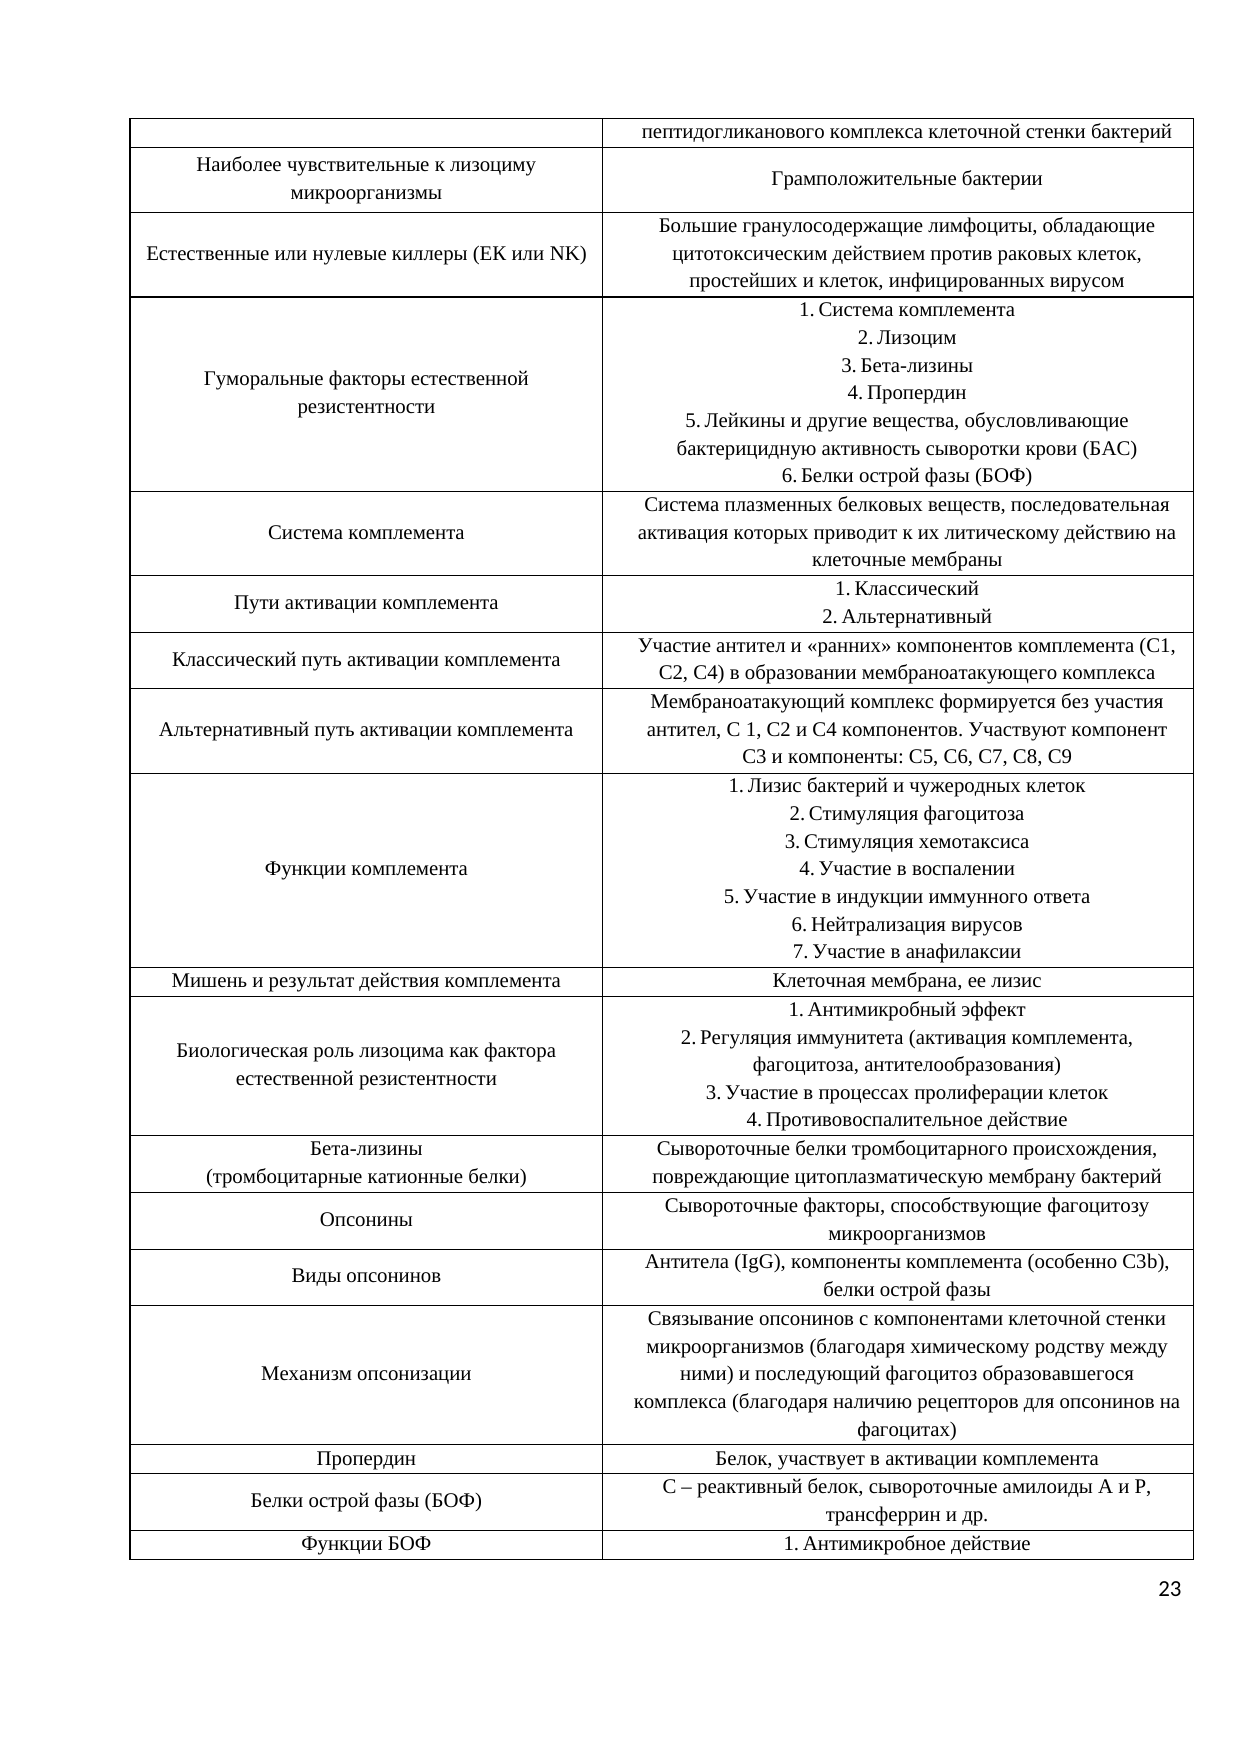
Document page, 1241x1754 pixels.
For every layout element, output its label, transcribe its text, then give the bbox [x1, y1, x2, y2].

table_cell Белок, участвует в активации комплемента [603, 1445, 1193, 1473]
table_cell Пропердин [131, 1445, 602, 1473]
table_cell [131, 119, 602, 147]
table_cell Пути активации комплемента [131, 576, 602, 632]
table_cell Связывание опсонинов с компонентами клеточной стенки микроорганизмов (благодаря химическому родству между ними) и последующий фагоцитоз образовавшегося комплекса (благодаря наличию рецепторов для опсонинов на фагоцитах) [603, 1306, 1193, 1444]
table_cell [603, 1531, 1193, 1559]
table_cell Система комплемента Лизоцим Бета-лизины Пропердин Лейкины и другие вещества, обусловливающие бактерицидную активность сыворотки крови (БАС) Белки острой фазы (БОФ) [603, 298, 1193, 491]
table_cell Наиболее чувствительные к лизоциму микроорганизмы [131, 148, 602, 212]
table_cell Клеточная мембрана, ее лизис [603, 968, 1193, 996]
table_cell Система комплемента [131, 492, 602, 575]
table_cell Виды опсонинов [131, 1250, 602, 1305]
table_cell Функции комплемента [131, 774, 602, 967]
table_cell Естественные или нулевые киллеры (ЕК или NK) [131, 213, 602, 296]
table_cell Опсонины [131, 1193, 602, 1248]
table_cell Мишень и результат действия комплемента [131, 968, 602, 996]
table_cell Сывороточные белки тромбоцитарного происхождения, повреждающие цитоплазматическую мембрану бактерий [603, 1136, 1193, 1192]
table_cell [603, 119, 1193, 147]
table_cell Гуморальные факторы естественной резистентности [131, 298, 602, 491]
table_cell Белки острой фазы (БОФ) [131, 1474, 602, 1530]
table_cell С – реактивный белок, сывороточные амилоиды А и Р, трансферрин и др. [603, 1474, 1193, 1530]
table_cell Классический Альтернативный [603, 576, 1193, 632]
table_cell Классический путь активации комплемента [131, 633, 602, 688]
table_cell Грамположительные бактерии [603, 148, 1193, 212]
table_cell Лизис бактерий и чужеродных клеток Стимуляция фагоцитоза Стимуляция хемотаксиса Участие в воспалении Участие в индукции иммунного ответа Нейтрализация вирусов Участие в анафилаксии [603, 774, 1193, 967]
table_cell Функции БОФ [131, 1531, 602, 1559]
table_cell Система плазменных белковых веществ, последовательная активация которых приводит к их литическому действию на клеточные мембраны [603, 492, 1193, 575]
table_cell Механизм опсонизации [131, 1306, 602, 1444]
table_cell Альтернативный путь активации комплемента [131, 689, 602, 772]
table_cell Участие антител и «ранних» компонентов комплемента (С1, С2, С4) в образовании мембраноатакующего комплекса [603, 633, 1193, 688]
table_cell Сывороточные факторы, способствующие фагоцитозу микроорганизмов [603, 1193, 1193, 1248]
table_cell Бета-лизины (тромбоцитарные катионные белки) [131, 1136, 602, 1192]
table_cell Антитела (IgG), компоненты комплемента (особенно С3b), белки острой фазы [603, 1250, 1193, 1305]
table_cell Мембраноатакующий комплекс формируется без участия антител, C 1, С2 и С4 компонентов. Участвуют компонент С3 и компоненты: С5, С6, С7, С8, С9 [603, 689, 1193, 772]
table_cell Большие гранулосодержащие лимфоциты, обладающие цитотоксическим действием против раковых клеток, простейших и клеток, инфицированных вирусом [603, 213, 1193, 296]
table_cell Антимикробный эффект Регуляция иммунитета (активация комплемента, фагоцитоза, антителообразования) Участие в процессах пролиферации клеток Противовоспалительное действие [603, 997, 1193, 1135]
table_cell Биологическая роль лизоцима как фактора естественной резистентности [131, 997, 602, 1135]
